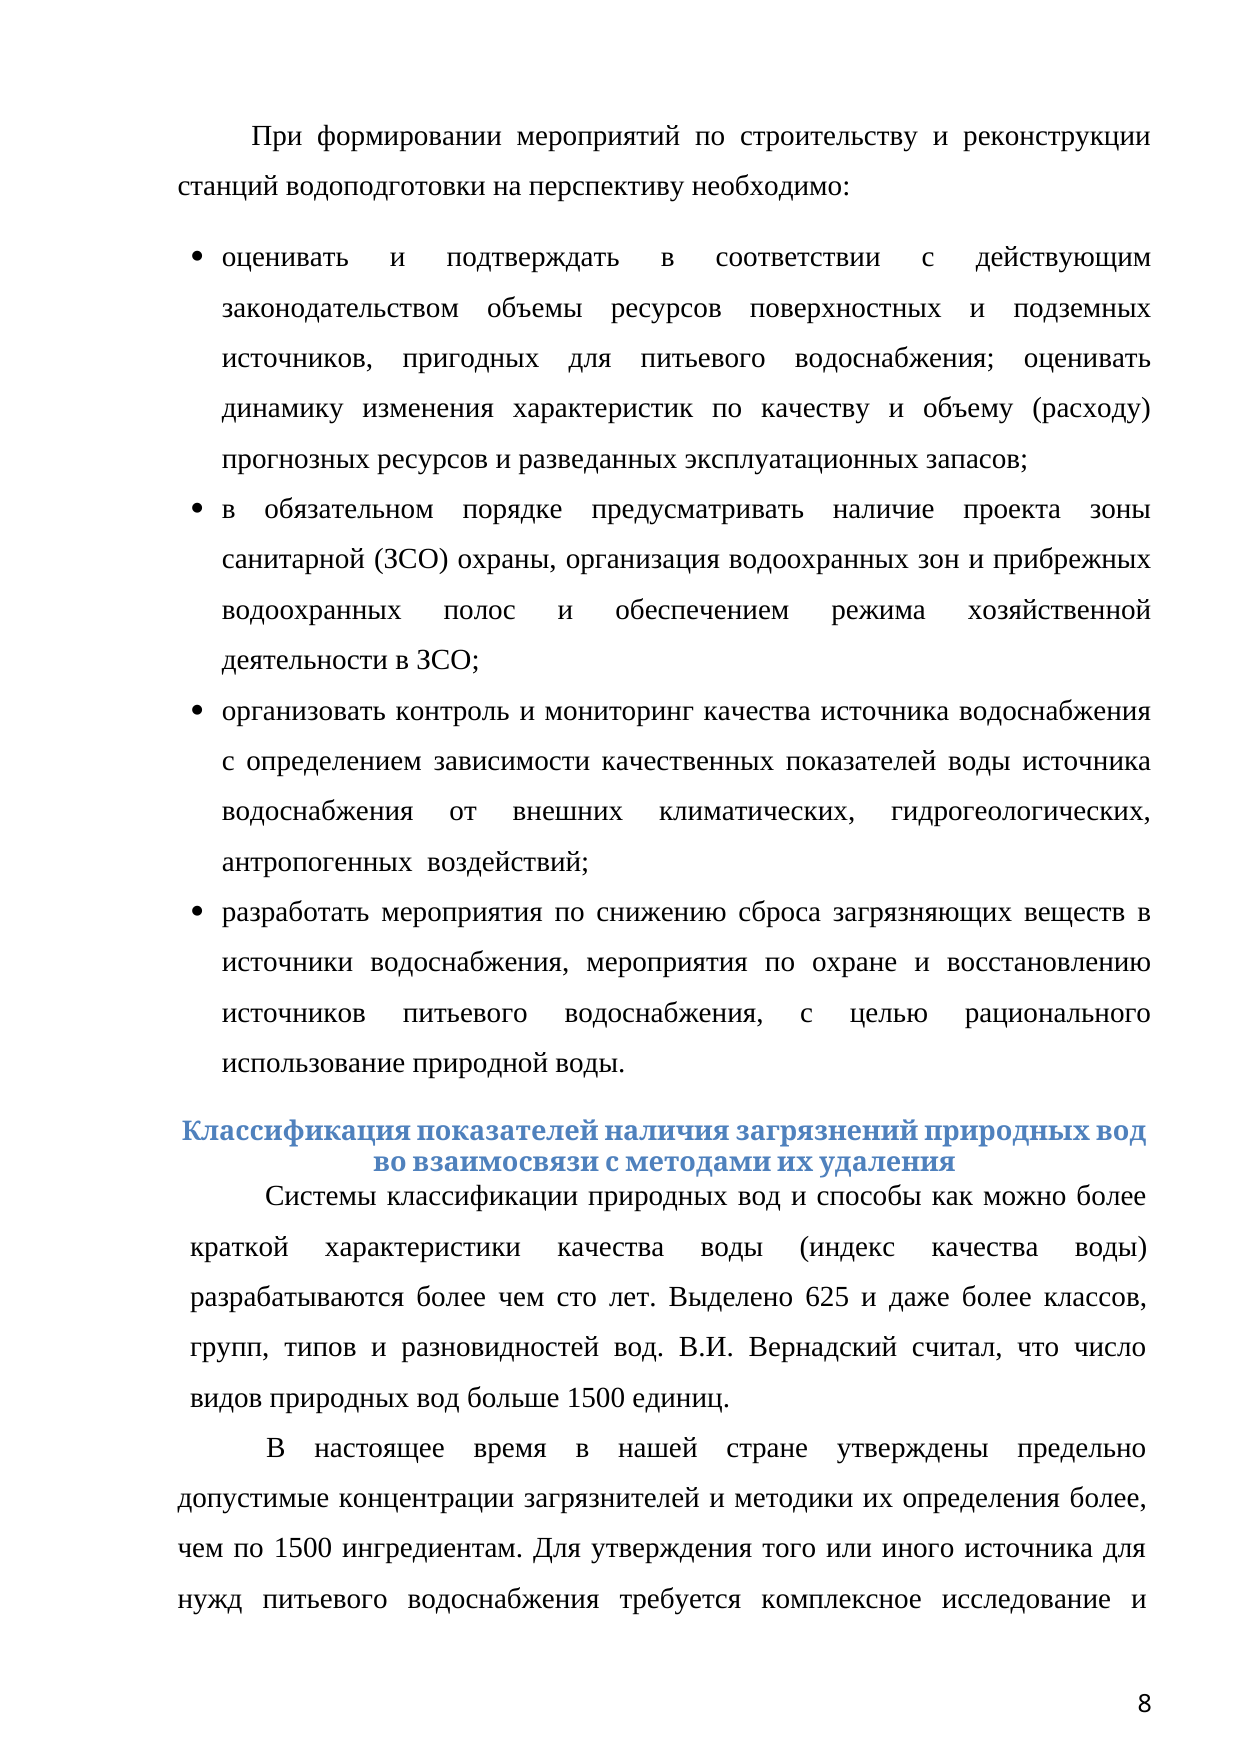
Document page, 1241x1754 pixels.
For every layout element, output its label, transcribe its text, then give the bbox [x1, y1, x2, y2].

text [177, 1430, 1147, 1614]
text При формировании мероприятий по строительству и реконструкции станций водоподготовки на перспективу необходимо: [177, 118, 1152, 202]
list организовать контроль и мониторинг качества источника водоснабжения с определением зависимости качественных показателей воды источника водоснабжения от внешних климатических, гидрогеологических, антропогенных воздействий; [192, 693, 1152, 877]
text Системы классификации природных вод и способы как можно более краткой характеристики качества воды (индекс качества воды) разрабатываются более чем сто лет. Выделено 625 и даже более классов, групп, типов и разновидностей вод. В.И. Вернадский считал, что число видов природных вод больше 1500 единиц. [190, 1178, 1147, 1413]
list разработать мероприятия по снижению сброса загрязняющих веществ в источники водоснабжения, мероприятия по охране и восстановлению источников питьевого водоснабжения, с целью рационального использование природной воды. [192, 894, 1152, 1078]
subtitle Классификация показателей наличия загрязнений природных вод во взаимосвязи с методами их удаления [177, 1116, 1152, 1178]
list в обязательном порядке предусматривать наличие проекта зоны санитарной (ЗСО) охраны, организация водоохранных зон и прибрежных водоохранных полос и обеспечением режима хозяйственной деятельности в ЗСО; [192, 491, 1152, 676]
list оценивать и подтверждать в соответствии с действующим законодательством объемы ресурсов поверхностных и подземных источников, пригодных для питьевого водоснабжения; оценивать динамику изменения характеристик по качеству и объему (расходу) прогнозных ресурсов и разведанных эксплуатационных запасов; [192, 239, 1152, 474]
